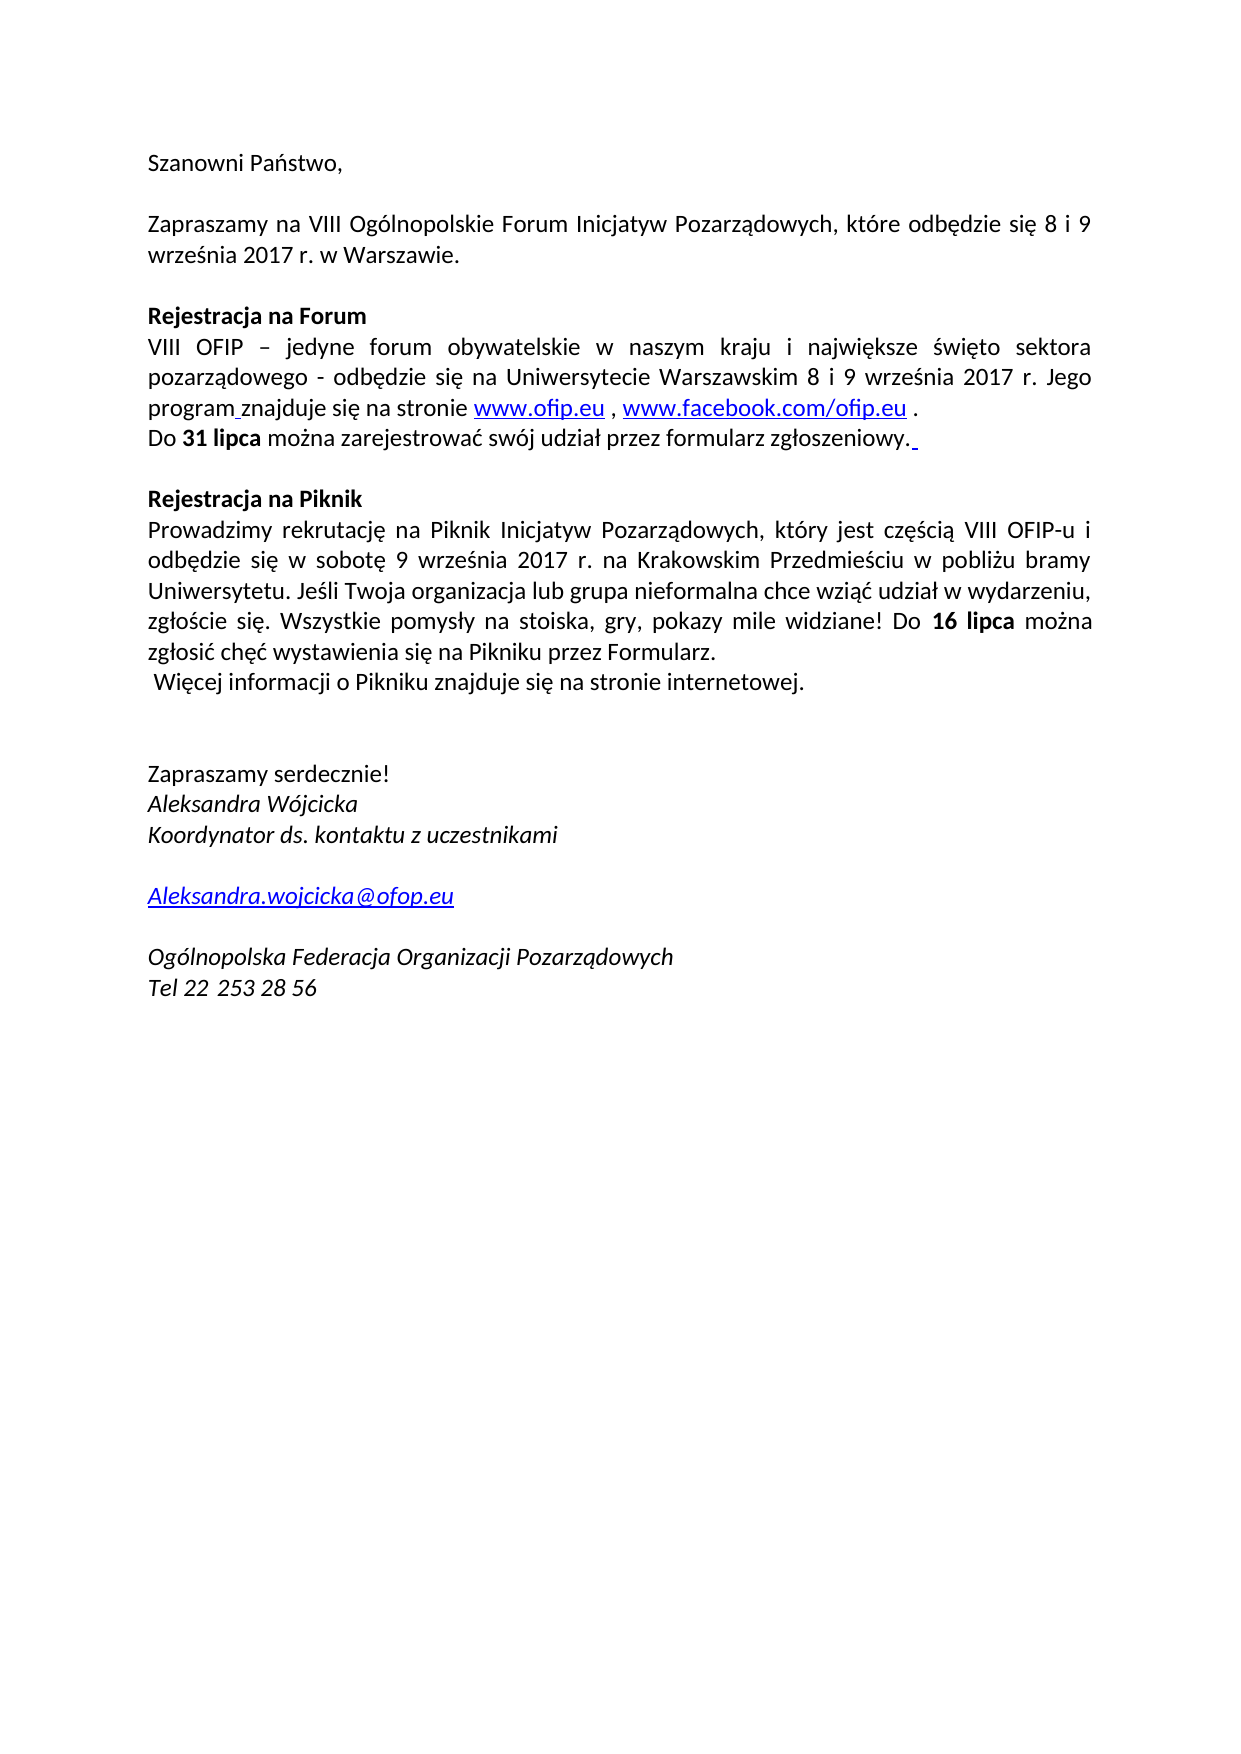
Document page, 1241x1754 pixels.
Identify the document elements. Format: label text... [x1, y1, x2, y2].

text Rejestracja na Piknik [148, 483, 1093, 514]
text Do 31 lipca można zarejestrować swój udział przez formularz zgłoszeniowy. [148, 422, 1093, 453]
text Aleksandra Wójcicka [148, 788, 1093, 819]
text Aleksandra.wojcicka@ofop.eu [148, 880, 1093, 911]
text Rejestracja na Forum [148, 300, 1093, 331]
text VIII OFIP – jedyne forum obywatelskie w naszym kraju i największe święto sektora pozarządowego - odbędzie się na Uniwersytecie Warszawskim 8 i 9 września 2017 r. Jego program znajduje się na stronie www.ofip.eu , www.facebook.com/ofip.eu . [148, 331, 1093, 422]
text Więcej informacji o Pikniku znajduje się na stronie internetowej. [148, 666, 1093, 697]
text Zapraszamy na VIII Ogólnopolskie Forum Inicjatyw Pozarządowych, które odbędzie się 8 i 9 września 2017 r. w Warszawie. [148, 209, 1093, 270]
text Zapraszamy serdecznie! [148, 758, 1093, 788]
text Tel 22 253 28 56 [148, 972, 1093, 1002]
text Szanowni Państwo, [148, 148, 1093, 178]
text Prowadzimy rekrutację na Piknik Inicjatyw Pozarządowych, który jest częścią VIII OFIP-u i odbędzie się w sobotę 9 września 2017 r. na Krakowskim Przedmieściu w pobliżu bramy Uniwersytetu. Jeśli Twoja organizacja lub grupa nieformalna chce wziąć udział w wydarzeniu, zgłoście się. Wszystkie pomysły na stoiska, gry, pokazy mile widziane! Do 16 lipca można zgłosić chęć wystawienia się na Pikniku przez Formularz. [148, 514, 1093, 666]
text Ogólnopolska Federacja Organizacji Pozarządowych [148, 941, 1093, 972]
text Koordynator ds. kontaktu z uczestnikami [148, 819, 1093, 849]
